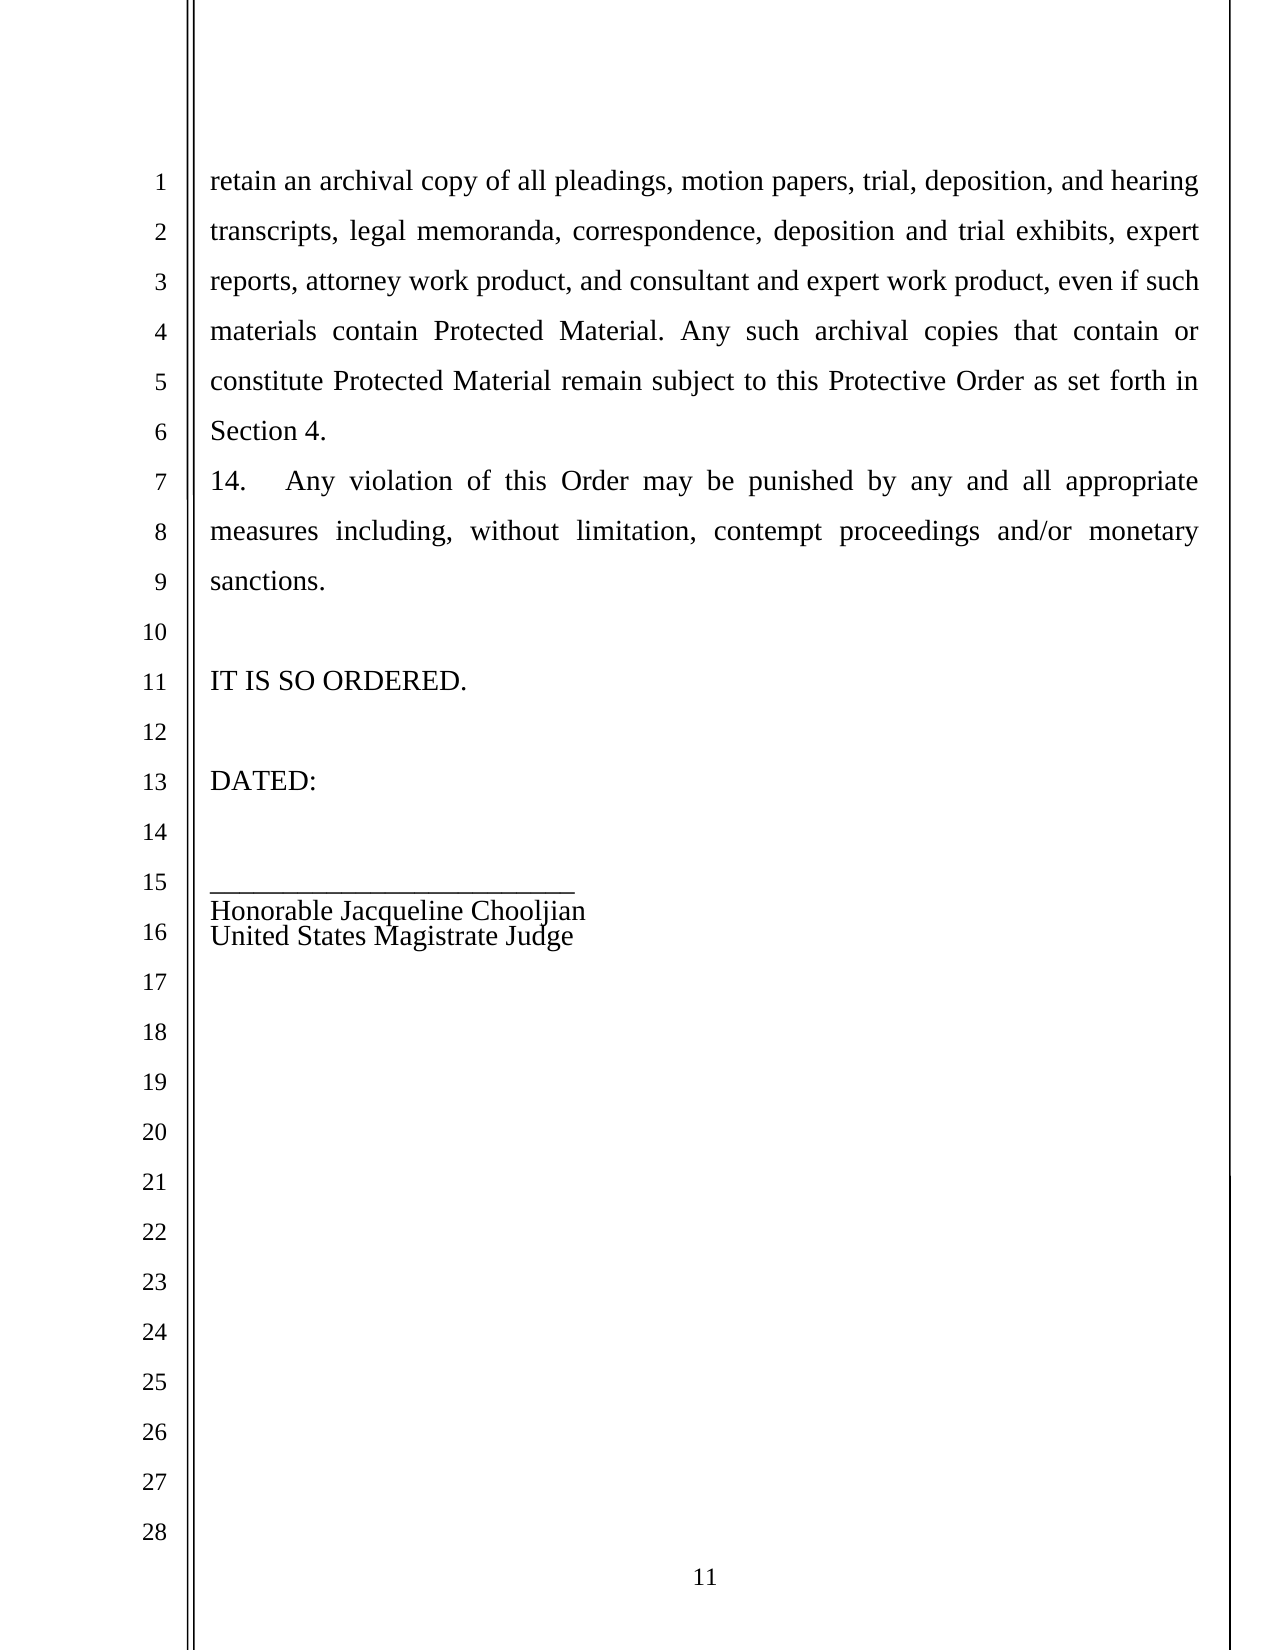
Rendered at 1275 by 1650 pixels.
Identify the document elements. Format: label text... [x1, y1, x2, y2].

text Honorable Jacqueline Chooljian [210, 900, 1200, 925]
text DATED: [210, 750, 1200, 800]
text United States Magistrate Judge [210, 925, 1200, 950]
text IT IS SO ORDERED. [210, 650, 1200, 700]
text 14. Any violation of this Order may be punished by any and all appropriate measures including, without limitation, contempt proceedings and/or monetary sanctions. [210, 450, 1200, 600]
text _________________________ [210, 850, 1200, 900]
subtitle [210, 150, 1200, 450]
